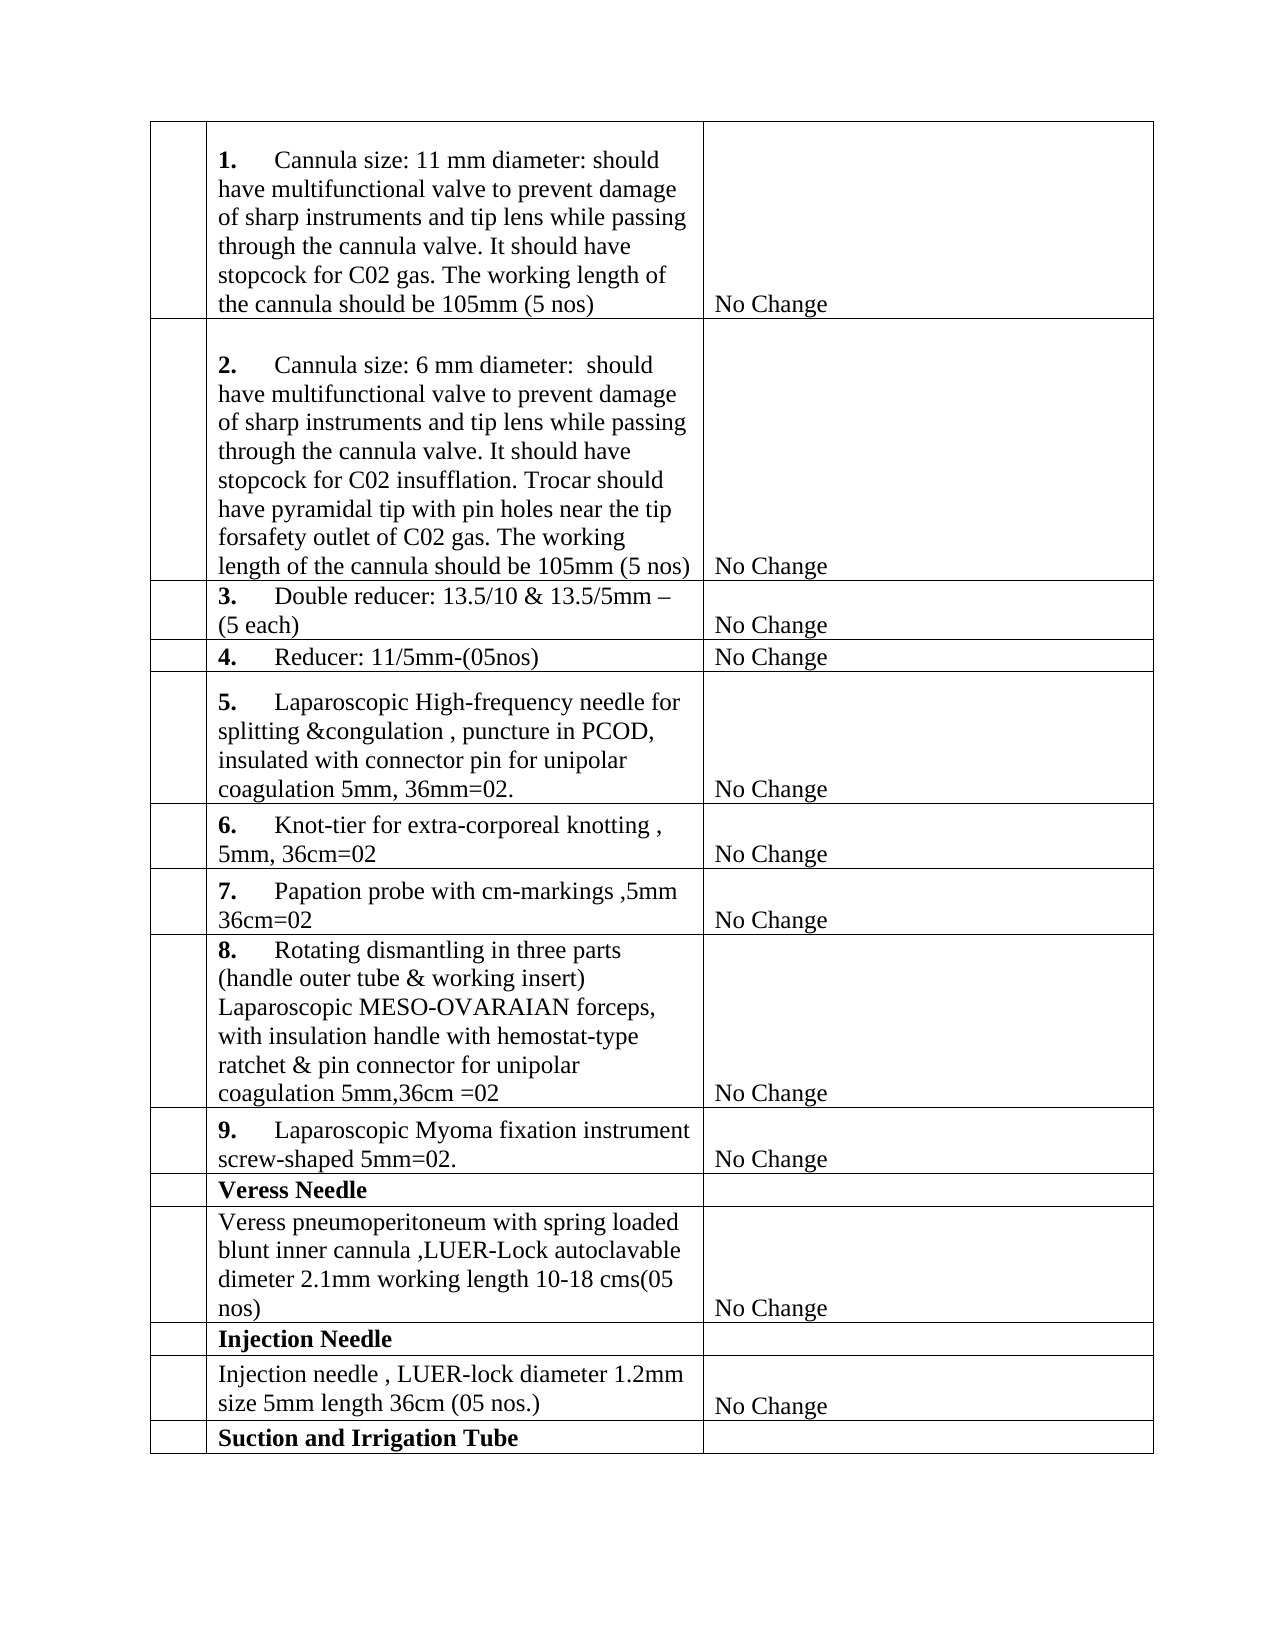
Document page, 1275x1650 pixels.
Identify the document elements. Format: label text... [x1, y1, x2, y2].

table_cell Injection Needle [207, 1323, 703, 1354]
table_cell No Change [704, 122, 1153, 317]
table_cell [151, 122, 206, 317]
table_cell [151, 1421, 206, 1453]
table_cell No Change [704, 804, 1153, 868]
table_cell [151, 935, 206, 1107]
table_cell 7. Papation probe with cm-markings ,5mm 36cm=02 [207, 869, 703, 934]
table_cell [704, 1421, 1153, 1453]
table_cell No Change [704, 581, 1153, 638]
table_cell No Change [704, 640, 1153, 671]
table_cell [151, 804, 206, 868]
table_cell [151, 1108, 206, 1173]
table_cell 1. Cannula size: 11 mm diameter: should have multifunctional valve to prevent damage of sharp instruments and tip lens while passing through the cannula valve. It should have stopcock for C02 gas. The working length of the cannula should be 105mm (5 nos) [207, 122, 703, 317]
table_cell Suction and Irrigation Tube [207, 1421, 703, 1453]
table_cell 8. Rotating dismantling in three parts (handle outer tube & working insert) Laparoscopic MESO-OVARAIAN forceps, with insulation handle with hemostat-type ratchet & pin connector for unipolar coagulation 5mm,36cm =02 [207, 935, 703, 1107]
table_cell [151, 1174, 206, 1206]
table_cell [151, 581, 206, 638]
table_cell [704, 1323, 1153, 1354]
table_cell 2. Cannula size: 6 mm diameter: should have multifunctional valve to prevent damage of sharp instruments and tip lens while passing through the cannula valve. It should have stopcock for C02 insufflation. Trocar should have pyramidal tip with pin holes near the tip forsafety outlet of C02 gas. The working length of the cannula should be 105mm (5 nos) [207, 319, 703, 580]
table_cell No Change [704, 1207, 1153, 1322]
table_cell No Change [704, 869, 1153, 934]
table_cell No Change [704, 319, 1153, 580]
table_cell [151, 319, 206, 580]
table_cell 6. Knot-tier for extra-corporeal knotting , 5mm, 36cm=02 [207, 804, 703, 868]
table_cell [151, 1207, 206, 1322]
table_cell Veress pneumoperitoneum with spring loaded blunt inner cannula ,LUER-Lock autoclavable dimeter 2.1mm working length 10-18 cms(05 nos) [207, 1207, 703, 1322]
table_cell Injection needle , LUER-lock diameter 1.2mm size 5mm length 36cm (05 nos.) [207, 1356, 703, 1420]
table_cell No Change [704, 935, 1153, 1107]
table_cell [151, 640, 206, 671]
table_cell 4. Reducer: 11/5mm-(05nos) [207, 640, 703, 671]
table_cell 3. Double reducer: 13.5/10 & 13.5/5mm – (5 each) [207, 581, 703, 638]
table_cell No Change [704, 1356, 1153, 1420]
table_cell [151, 672, 206, 802]
table_cell No Change [704, 1108, 1153, 1173]
table_cell No Change [704, 672, 1153, 802]
table_cell [704, 1174, 1153, 1206]
table_cell [151, 869, 206, 934]
table_cell 5. Laparoscopic High-frequency needle for splitting &congulation , puncture in PCOD, insulated with connector pin for unipolar coagulation 5mm, 36mm=02. [207, 672, 703, 802]
table_cell [151, 1323, 206, 1354]
table_cell 9. Laparoscopic Myoma fixation instrument screw-shaped 5mm=02. [207, 1108, 703, 1173]
table_cell [151, 1356, 206, 1420]
table_cell Veress Needle [207, 1174, 703, 1206]
